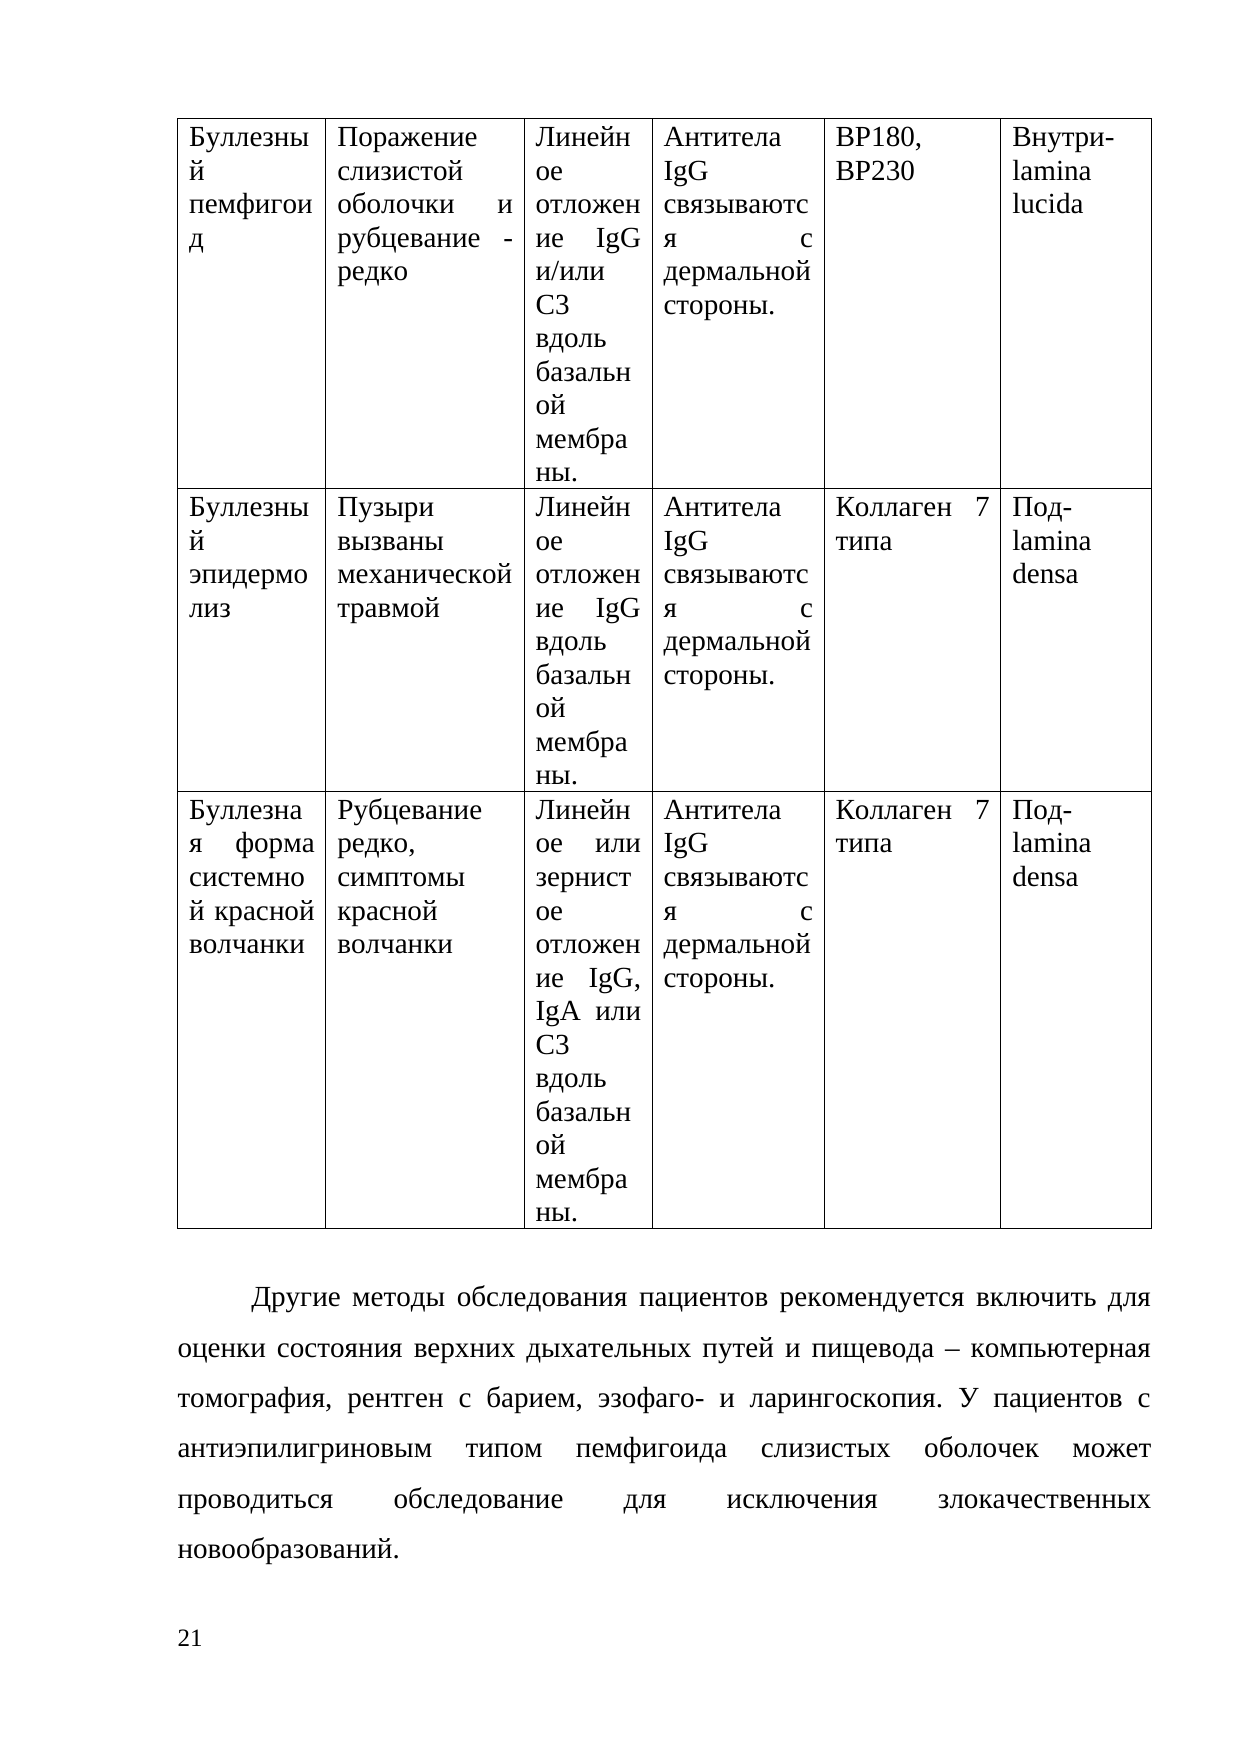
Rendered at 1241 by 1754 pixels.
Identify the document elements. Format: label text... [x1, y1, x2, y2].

table_cell Антитела IgG связываются с дермальной стороны. [653, 792, 824, 1228]
table_cell Пузыри вызваны механической травмой [326, 489, 524, 791]
table_cell Линейное или зернистое отложение IgG, IgA или C3 вдоль базальной мембраны. [525, 792, 652, 1228]
table_cell Линейное отложение IgG и/или C3 вдоль базальной мембраны. [525, 119, 652, 488]
table_cell Рубцевание редко, симптомы красной волчанки [326, 792, 524, 1228]
table_cell Под-lamina densa [1001, 792, 1151, 1228]
table_cell Внутри-lamina lucida [1001, 119, 1151, 488]
table_cell Антитела IgG связываются с дермальной стороны. [653, 119, 824, 488]
table_cell Коллаген 7 типа [825, 792, 1000, 1228]
text Другие методы обследования пациентов рекомендуется включить для оценки состояния верхних дыхательных путей и пищевода – компьютерная томография, рентген с барием, эзофаго- и ларингоскопия. У пациентов с антиэпилигриновым типом пемфигоида слизистых оболочек может проводиться обследование для исключения злокачественных новообразований. [177, 1279, 1152, 1564]
table_cell Линейное отложение IgG вдоль базальной мембраны. [525, 489, 652, 791]
table_cell Под-lamina densa [1001, 489, 1151, 791]
table_cell Буллезный эпидермолиз [178, 489, 325, 791]
table_cell Буллезная форма системной красной волчанки [178, 792, 325, 1228]
table_cell Коллаген 7 типа [825, 489, 1000, 791]
table_cell Поражение слизистой оболочки и рубцевание - редко [326, 119, 524, 488]
table_cell BP180, BP230 [825, 119, 1000, 488]
table_cell Антитела IgG связываются с дермальной стороны. [653, 489, 824, 791]
table_cell Буллезный пемфигоид [178, 119, 325, 488]
